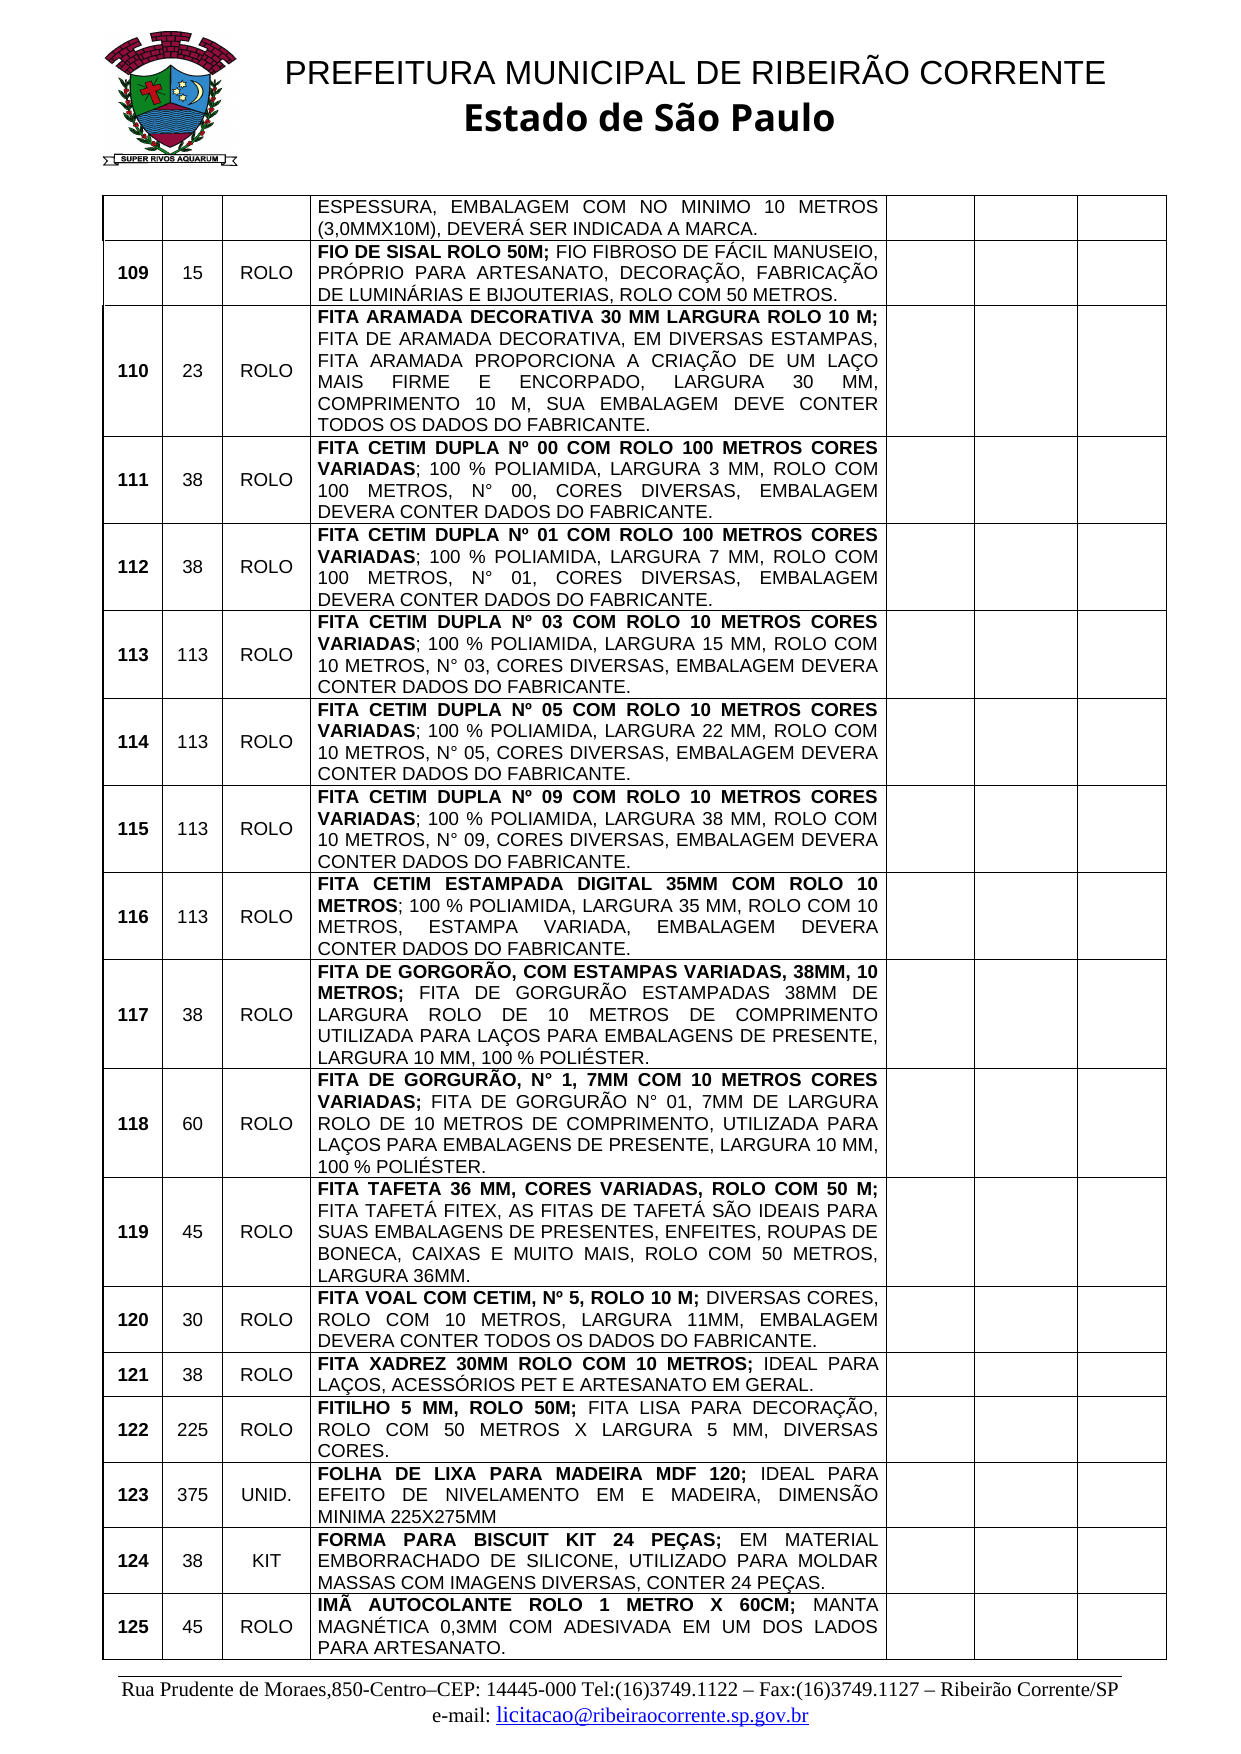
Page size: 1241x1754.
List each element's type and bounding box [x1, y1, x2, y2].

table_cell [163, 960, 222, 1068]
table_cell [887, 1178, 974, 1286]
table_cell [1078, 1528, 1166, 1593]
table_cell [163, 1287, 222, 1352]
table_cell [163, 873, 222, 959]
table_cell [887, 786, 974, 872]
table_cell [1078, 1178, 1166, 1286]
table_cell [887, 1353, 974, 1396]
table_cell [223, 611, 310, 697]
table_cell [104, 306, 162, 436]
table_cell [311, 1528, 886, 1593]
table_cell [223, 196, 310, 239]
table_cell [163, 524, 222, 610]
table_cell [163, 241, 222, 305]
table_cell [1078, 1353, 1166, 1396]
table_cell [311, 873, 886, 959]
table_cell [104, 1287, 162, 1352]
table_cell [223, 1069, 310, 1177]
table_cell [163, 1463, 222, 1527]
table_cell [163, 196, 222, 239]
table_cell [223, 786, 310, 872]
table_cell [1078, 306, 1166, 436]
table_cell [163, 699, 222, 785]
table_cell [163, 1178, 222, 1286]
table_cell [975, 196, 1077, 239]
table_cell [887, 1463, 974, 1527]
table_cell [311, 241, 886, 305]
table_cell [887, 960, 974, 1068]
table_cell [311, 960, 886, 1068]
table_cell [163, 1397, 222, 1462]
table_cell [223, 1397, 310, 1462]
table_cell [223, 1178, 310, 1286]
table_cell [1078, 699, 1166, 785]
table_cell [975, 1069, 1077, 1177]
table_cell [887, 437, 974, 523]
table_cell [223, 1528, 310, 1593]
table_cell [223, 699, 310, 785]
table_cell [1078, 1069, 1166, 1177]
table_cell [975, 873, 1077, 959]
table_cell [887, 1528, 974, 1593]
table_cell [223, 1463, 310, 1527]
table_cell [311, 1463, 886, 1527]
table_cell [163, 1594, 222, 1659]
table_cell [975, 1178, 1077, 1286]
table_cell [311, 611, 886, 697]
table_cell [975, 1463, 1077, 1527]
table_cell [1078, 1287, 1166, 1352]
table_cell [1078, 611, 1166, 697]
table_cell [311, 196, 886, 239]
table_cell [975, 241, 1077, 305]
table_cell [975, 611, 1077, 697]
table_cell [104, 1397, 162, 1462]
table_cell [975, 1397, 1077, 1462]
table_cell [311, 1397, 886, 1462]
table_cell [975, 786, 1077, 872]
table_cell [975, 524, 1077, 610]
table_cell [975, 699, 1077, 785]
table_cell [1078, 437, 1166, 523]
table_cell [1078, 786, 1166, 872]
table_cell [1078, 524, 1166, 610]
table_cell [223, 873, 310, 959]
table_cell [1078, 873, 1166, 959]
picture [102, 31, 238, 166]
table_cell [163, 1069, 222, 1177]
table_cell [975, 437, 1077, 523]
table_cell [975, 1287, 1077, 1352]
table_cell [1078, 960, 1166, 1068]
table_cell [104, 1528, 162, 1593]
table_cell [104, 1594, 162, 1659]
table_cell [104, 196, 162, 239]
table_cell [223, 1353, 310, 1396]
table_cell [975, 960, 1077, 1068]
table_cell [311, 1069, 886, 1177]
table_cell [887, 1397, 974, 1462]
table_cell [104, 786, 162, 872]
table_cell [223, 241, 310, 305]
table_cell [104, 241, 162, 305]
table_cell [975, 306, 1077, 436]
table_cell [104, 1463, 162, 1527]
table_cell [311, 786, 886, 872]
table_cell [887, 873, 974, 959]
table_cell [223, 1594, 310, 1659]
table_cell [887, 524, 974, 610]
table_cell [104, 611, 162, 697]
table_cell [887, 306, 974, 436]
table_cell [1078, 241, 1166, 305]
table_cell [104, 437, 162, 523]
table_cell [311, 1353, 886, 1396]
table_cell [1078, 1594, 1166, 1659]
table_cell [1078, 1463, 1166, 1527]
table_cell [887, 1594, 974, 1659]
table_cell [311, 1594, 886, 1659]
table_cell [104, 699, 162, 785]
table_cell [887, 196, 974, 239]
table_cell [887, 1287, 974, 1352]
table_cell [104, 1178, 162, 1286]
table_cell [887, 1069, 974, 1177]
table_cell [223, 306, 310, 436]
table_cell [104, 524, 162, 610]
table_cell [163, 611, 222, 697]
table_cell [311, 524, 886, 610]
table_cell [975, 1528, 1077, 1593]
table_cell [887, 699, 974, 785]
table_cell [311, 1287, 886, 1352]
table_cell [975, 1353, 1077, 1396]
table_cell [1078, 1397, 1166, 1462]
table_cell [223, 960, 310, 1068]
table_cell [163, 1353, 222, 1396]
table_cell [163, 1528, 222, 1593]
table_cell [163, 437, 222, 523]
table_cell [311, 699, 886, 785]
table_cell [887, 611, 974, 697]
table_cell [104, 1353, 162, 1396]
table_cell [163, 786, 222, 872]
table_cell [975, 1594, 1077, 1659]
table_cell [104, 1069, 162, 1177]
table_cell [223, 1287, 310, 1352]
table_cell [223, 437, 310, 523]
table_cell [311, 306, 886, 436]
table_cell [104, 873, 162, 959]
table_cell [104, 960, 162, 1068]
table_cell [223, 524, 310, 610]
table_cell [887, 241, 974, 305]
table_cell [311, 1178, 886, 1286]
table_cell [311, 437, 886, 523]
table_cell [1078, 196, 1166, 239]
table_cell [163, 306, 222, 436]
